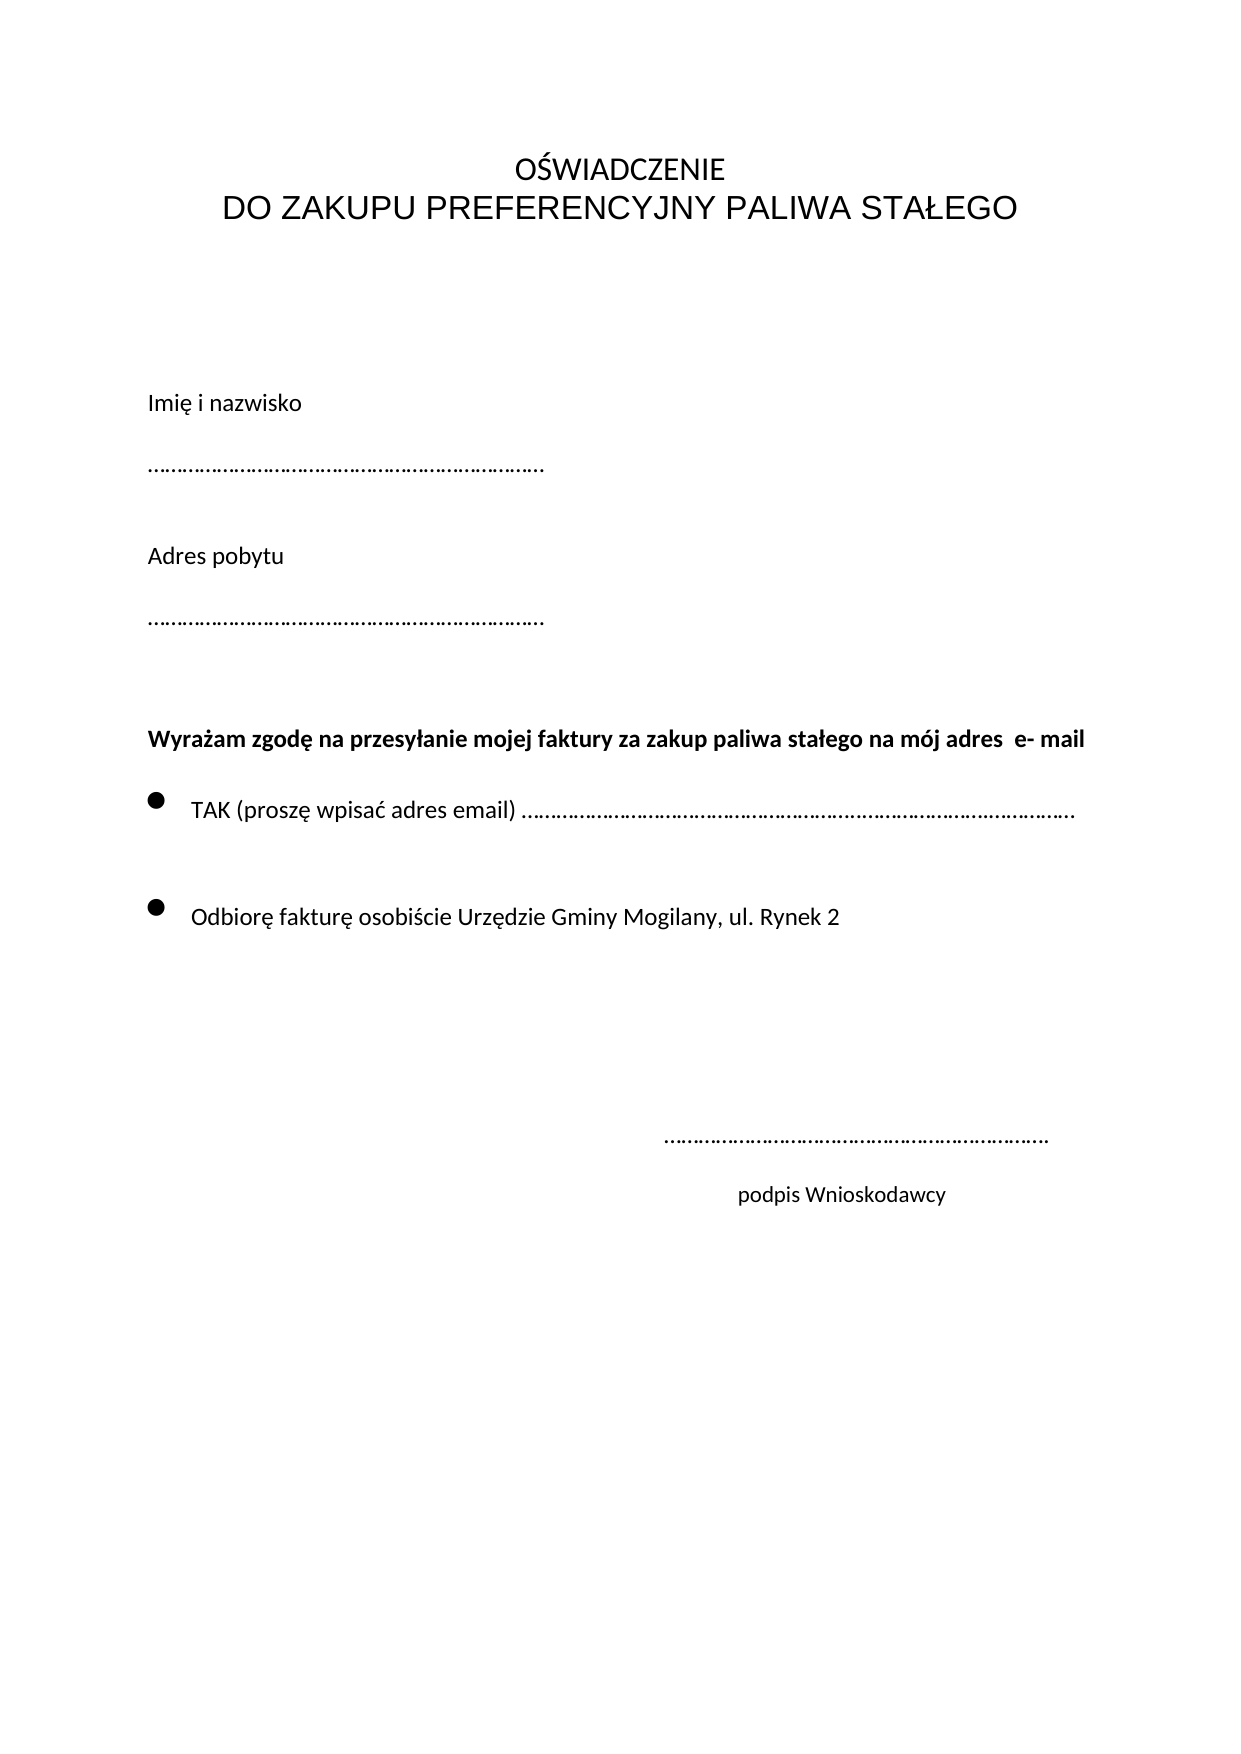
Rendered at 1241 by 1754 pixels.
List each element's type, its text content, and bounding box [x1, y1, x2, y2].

text DO ZAKUPU PREFERENCYJNY PALIWA STAŁEGO [148, 188, 1093, 227]
text TAK (proszę wpisać adres email) …………………………………………………..………………….…………… [148, 784, 1093, 829]
text podpis Wnioskodawcy [148, 1180, 1093, 1208]
text Imię i nazwisko [148, 387, 1093, 418]
text …………………………………………………………… [148, 601, 1093, 631]
text Odbiorę fakturę osobiście Urzędzie Gminy Mogilany, ul. Rynek 2 [148, 891, 1093, 936]
text OŚWIADCZENIE [148, 148, 1093, 188]
text Wyrażam zgodę na przesyłanie mojej faktury za zakup paliwa stałego na mój adres e- mail [148, 723, 1093, 753]
text …………………………………………………………… [148, 448, 1093, 479]
text Adres pobytu [148, 540, 1093, 570]
text …………………………………………………………. [148, 1119, 1093, 1150]
